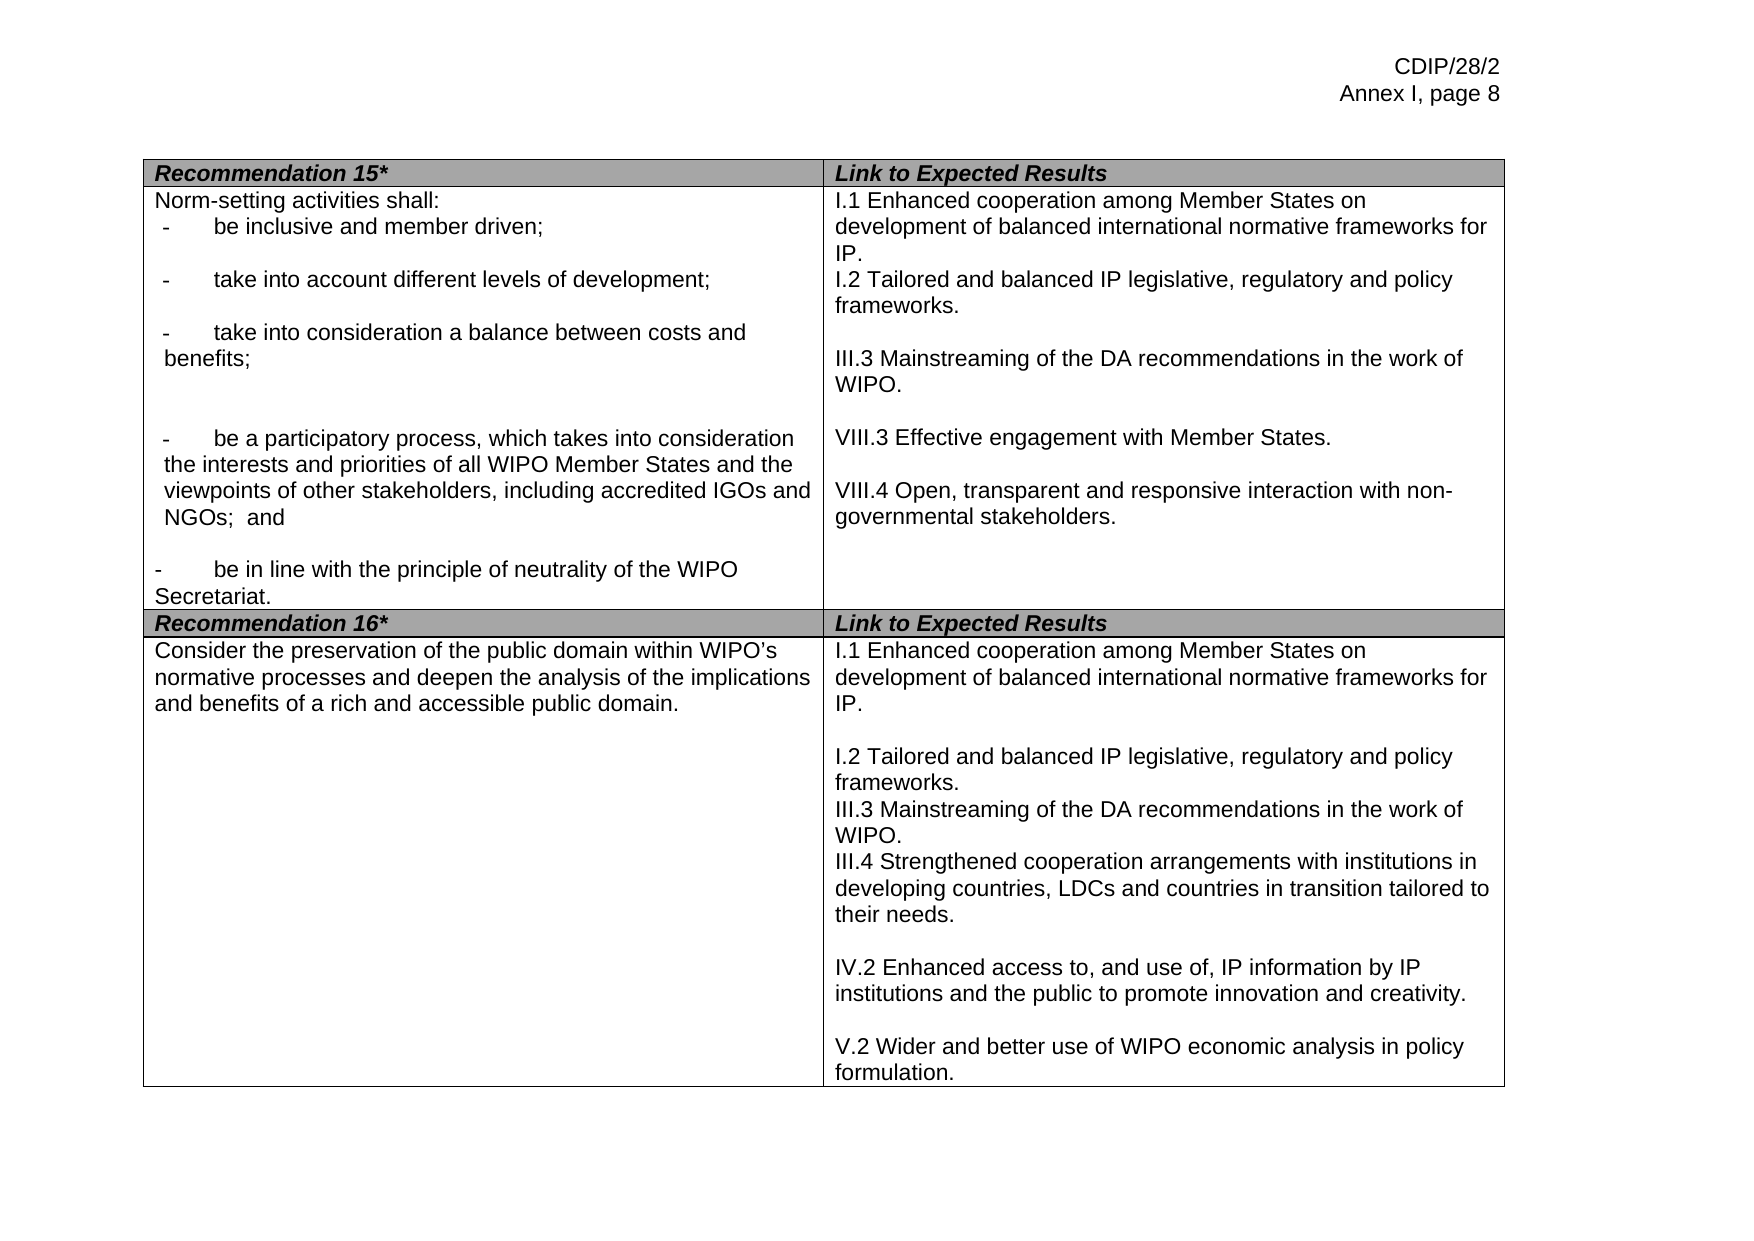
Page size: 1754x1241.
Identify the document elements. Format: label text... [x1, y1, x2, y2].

table_cell Recommendation 15* [144, 160, 823, 186]
table_cell I.1 Enhanced cooperation among Member States on development of balanced international normative frameworks for IP. I.2 Tailored and balanced IP legislative, regulatory and policy frameworks. III.3 Mainstreaming of the DA recommendations in the work of WIPO. VIII.3 Effective engagement with Member States. VIII.4 Open, transparent and responsive interaction with non-governmental stakeholders. [824, 187, 1504, 609]
table_cell Recommendation 16* [144, 610, 823, 636]
table_cell Link to Expected Results [824, 160, 1504, 186]
table_cell Norm-setting activities shall: be inclusive and member driven; take into account different levels of development; take into consideration a balance between costs and benefits; be a participatory process, which takes into consideration the interests and priorities of all WIPO Member States and the viewpoints of other stakeholders, including accredited IGOs and NGOs; and - be in line with the principle of neutrality of the WIPO Secretariat. [144, 187, 823, 609]
table_cell Consider the preservation of the public domain within WIPO’s normative processes and deepen the analysis of the implications and benefits of a rich and accessible public domain. [144, 638, 823, 1086]
table_cell I.1 Enhanced cooperation among Member States on development of balanced international normative frameworks for IP. I.2 Tailored and balanced IP legislative, regulatory and policy frameworks. III.3 Mainstreaming of the DA recommendations in the work of WIPO. III.4 Strengthened cooperation arrangements with institutions in developing countries, LDCs and countries in transition tailored to their needs. IV.2 Enhanced access to, and use of, IP information by IP institutions and the public to promote innovation and creativity. V.2 Wider and better use of WIPO economic analysis in policy formulation. [824, 638, 1504, 1086]
table_cell Link to Expected Results [824, 610, 1504, 636]
